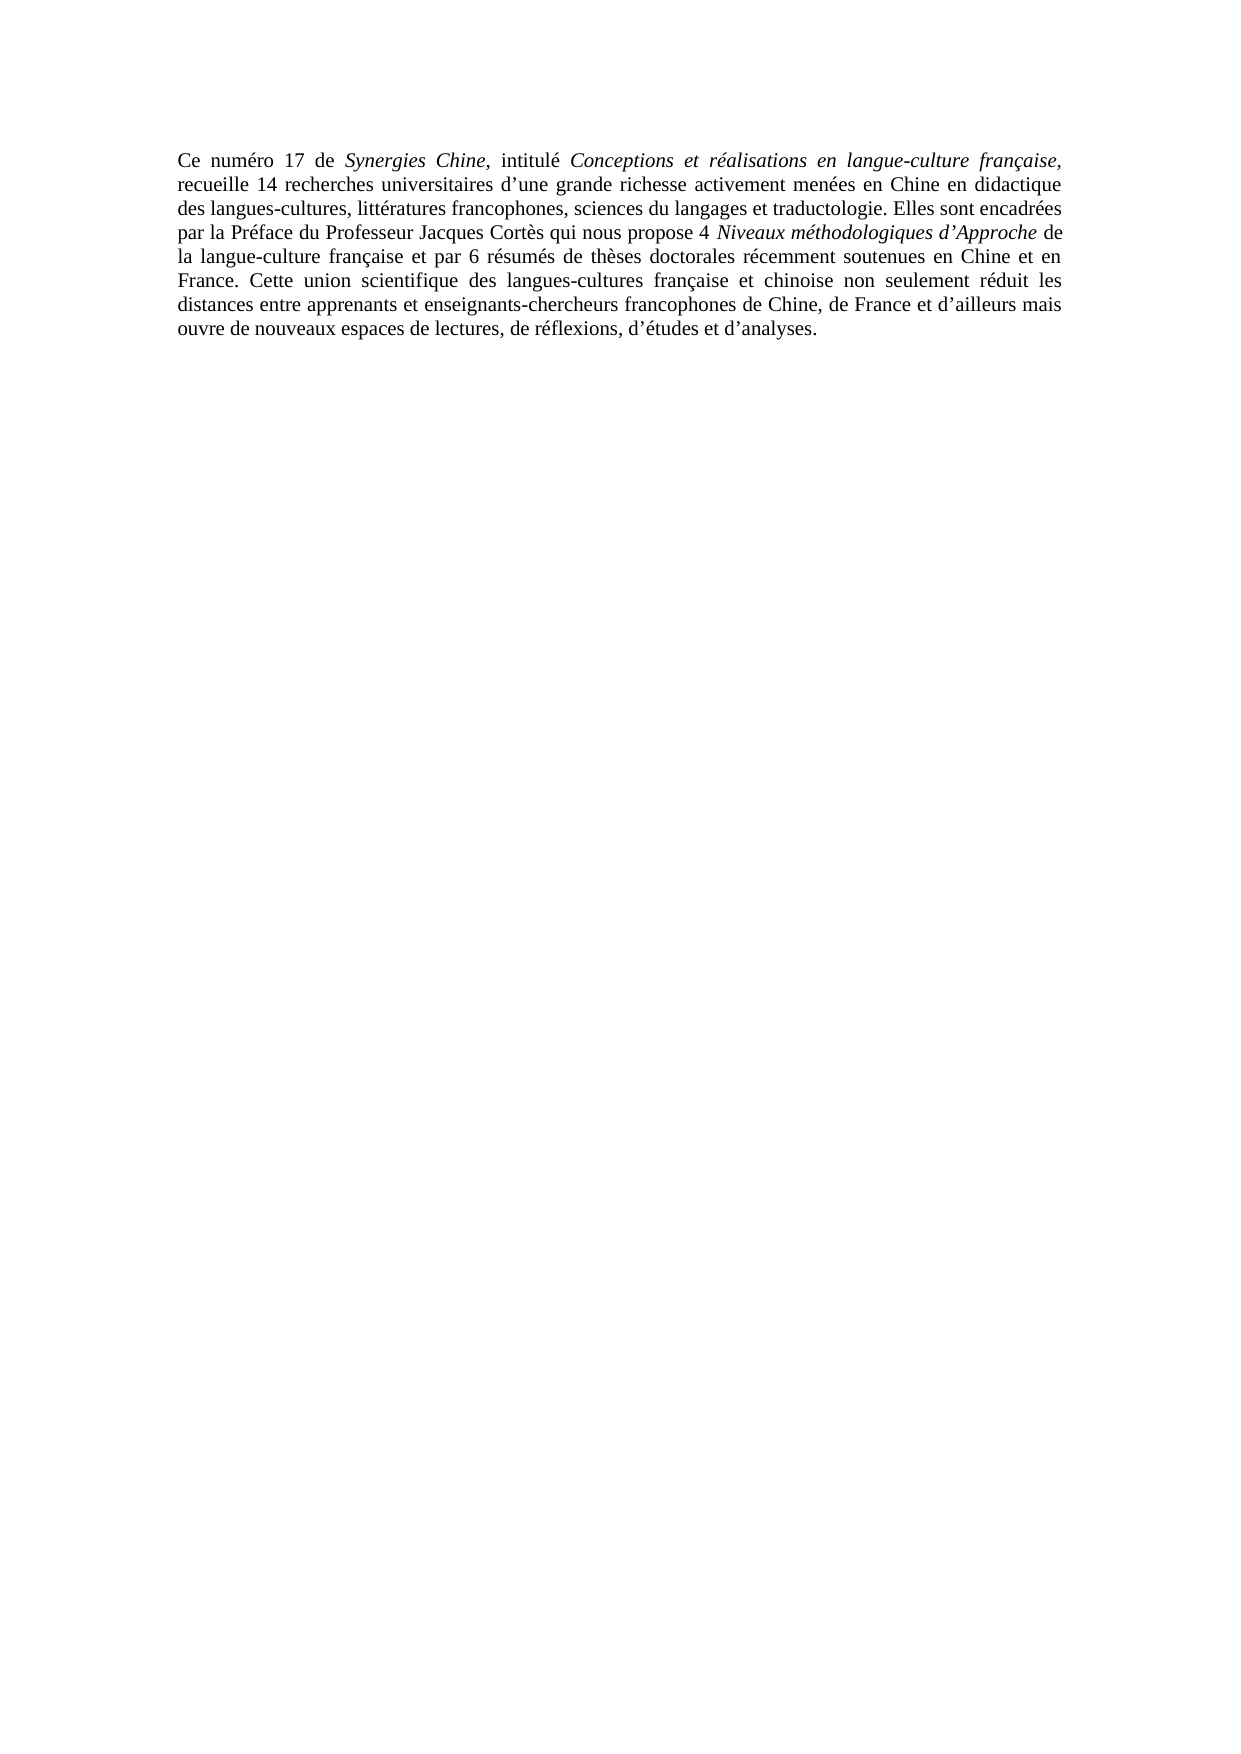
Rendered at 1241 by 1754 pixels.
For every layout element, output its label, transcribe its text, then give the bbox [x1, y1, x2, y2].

text Ce numéro 17 de Synergies Chine, intitulé Conceptions et réalisations en langue-culture française, recueille 14 recherches universitaires d’une grande richesse activement menées en Chine en didactique des langues-cultures, littératures francophones, sciences du langages et traductologie. Elles sont encadrées par la Préface du Professeur Jacques Cortès qui nous propose 4 Niveaux méthodologiques d’Approche de la langue-culture française et par 6 résumés de thèses doctorales récemment soutenues en Chine et en France. Cette union scientifique des langues-cultures française et chinoise non seulement réduit les distances entre apprenants et enseignants-chercheurs francophones de Chine, de France et d’ailleurs mais ouvre de nouveaux espaces de lectures, de réflexions, d’études et d’analyses. [177, 148, 1063, 340]
